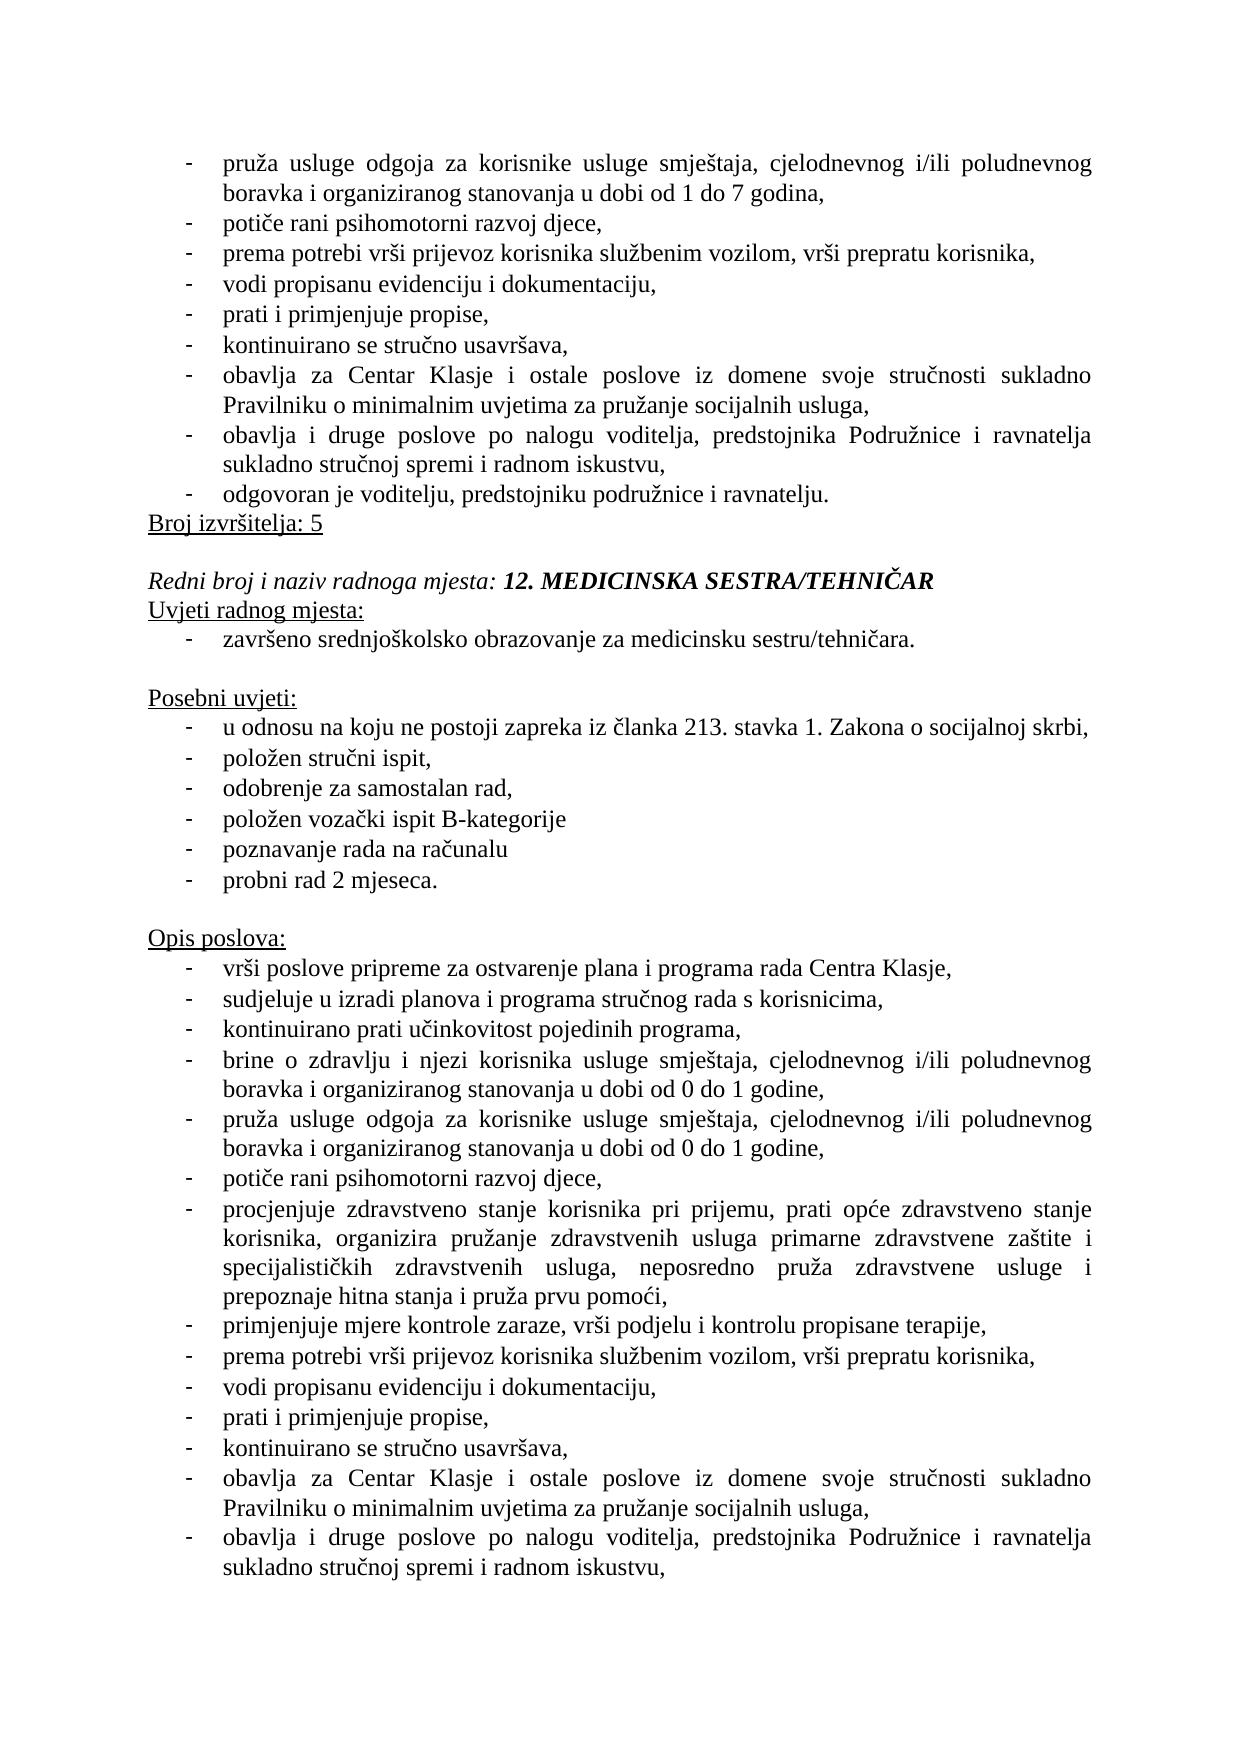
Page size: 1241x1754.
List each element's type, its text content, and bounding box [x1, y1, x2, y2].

list prati i primjenjuje propise, [185, 298, 1093, 329]
list brine o zdravlju i njezi korisnika usluge smještaja, cjelodnevnog i/ili poludnevnog boravka i organiziranog stanovanja u dobi od 0 do 1 godine, [185, 1044, 1093, 1103]
list procjenjuje zdravstveno stanje korisnika pri prijemu, prati opće zdravstveno stanje korisnika, organizira pružanje zdravstvenih usluga primarne zdravstvene zaštite i specijalističkih zdravstvenih usluga, neposredno pruža zdravstvene usluge i prepoznaje hitna stanja i pruža prvu pomoći, [185, 1193, 1093, 1309]
text Redni broj i naziv radnoga mjesta: 12. MEDICINSKA SESTRA/TEHNIČAR [148, 566, 1093, 595]
text Opis poslova: [148, 923, 1093, 952]
list pruža usluge odgoja za korisnike usluge smještaja, cjelodnevnog i/ili poludnevnog boravka i organiziranog stanovanja u dobi od 1 do 7 godina, [185, 148, 1093, 207]
list vrši poslove pripreme za ostvarenje plana i programa rada Centra Klasje, [185, 952, 1093, 983]
list kontinuirano se stručno usavršava, [185, 1432, 1093, 1462]
list završeno srednjoškolsko obrazovanje za medicinsku sestru/tehničara. [185, 623, 1093, 654]
list obavlja i druge poslove po nalogu voditelja, predstojnika Podružnice i ravnatelja sukladno stručnoj spremi i radnom iskustvu, [185, 1521, 1093, 1581]
text Uvjeti radnog mjesta: [148, 595, 1093, 623]
list obavlja za Centar Klasje i ostale poslove iz domene svoje stručnosti sukladno Pravilniku o minimalnim uvjetima za pružanje socijalnih usluga, [185, 1462, 1093, 1521]
list vodi propisanu evidenciju i dokumentaciju, [185, 268, 1093, 298]
list prema potrebi vrši prijevoz korisnika službenim vozilom, vrši prepratu korisnika, [185, 237, 1093, 268]
list kontinuirano prati učinkovitost pojedinih programa, [185, 1013, 1093, 1044]
list obavlja i druge poslove po nalogu voditelja, predstojnika Podružnice i ravnatelja sukladno stručnoj spremi i radnom iskustvu, [185, 419, 1093, 478]
list kontinuirano se stručno usavršava, [185, 329, 1093, 359]
list obavlja za Centar Klasje i ostale poslove iz domene svoje stručnosti sukladno Pravilniku o minimalnim uvjetima za pružanje socijalnih usluga, [185, 359, 1093, 419]
text Broj izvršitelja: 5 [148, 508, 1093, 537]
list probni rad 2 mjeseca. [185, 864, 1093, 895]
list sudjeluje u izradi planova i programa stručnog rada s korisnicima, [185, 983, 1093, 1013]
list prati i primjenjuje propise, [185, 1401, 1093, 1432]
list položen stručni ispit, [185, 742, 1093, 773]
list primjenjuje mjere kontrole zaraze, vrši podjelu i kontrolu propisane terapije, [185, 1309, 1093, 1340]
list odobrenje za samostalan rad, [185, 773, 1093, 803]
list vodi propisanu evidenciju i dokumentaciju, [185, 1371, 1093, 1401]
list potiče rani psihomotorni razvoj djece, [185, 207, 1093, 237]
list položen vozački ispit B-kategorije [185, 803, 1093, 834]
list potiče rani psihomotorni razvoj djece, [185, 1162, 1093, 1193]
list pruža usluge odgoja za korisnike usluge smještaja, cjelodnevnog i/ili poludnevnog boravka i organiziranog stanovanja u dobi od 0 do 1 godine, [185, 1103, 1093, 1162]
list poznavanje rada na računalu [185, 834, 1093, 864]
list prema potrebi vrši prijevoz korisnika službenim vozilom, vrši prepratu korisnika, [185, 1340, 1093, 1371]
text Posebni uvjeti: [148, 683, 1093, 712]
list odgovoran je voditelju, predstojniku podružnice i ravnatelju. [185, 478, 1093, 508]
list u odnosu na koju ne postoji zapreka iz članka 213. stavka 1. Zakona o socijalnoj skrbi, [185, 712, 1093, 742]
